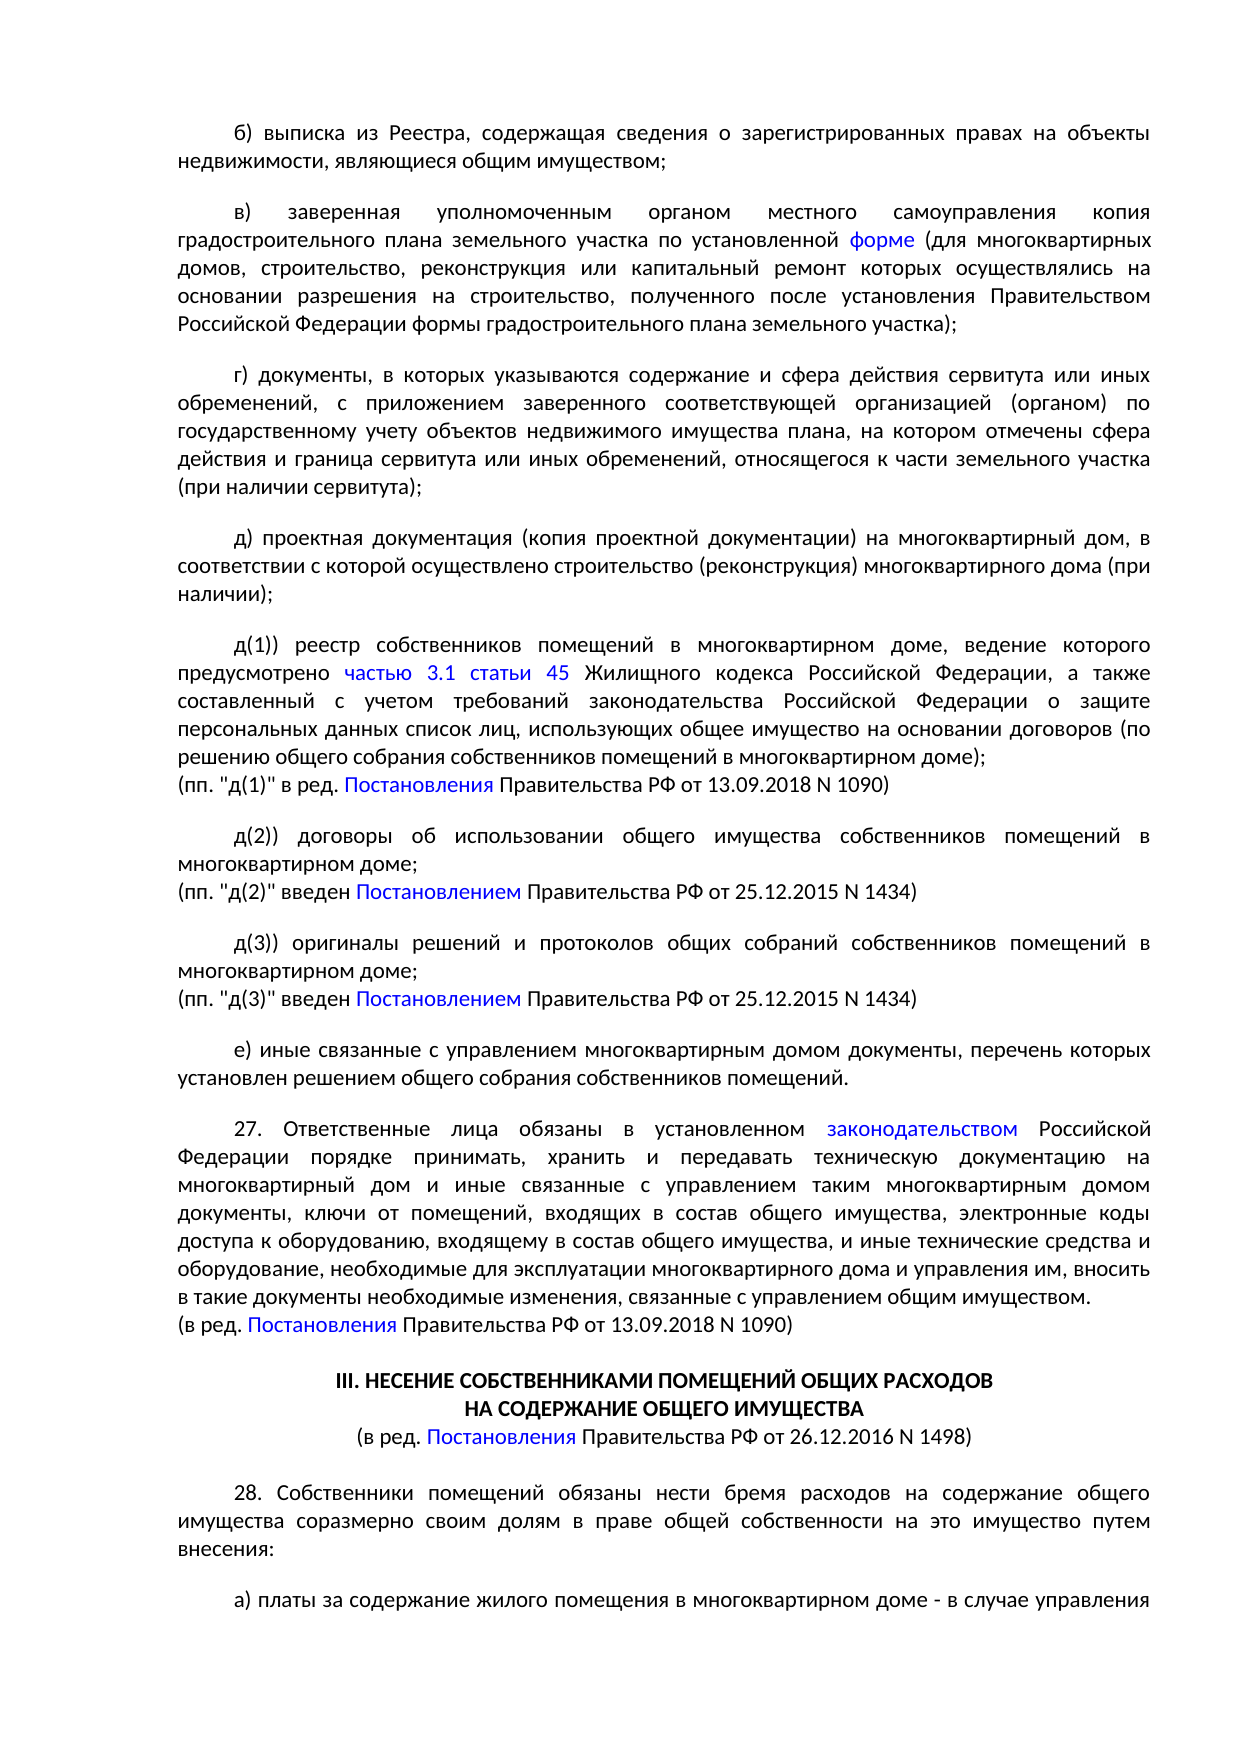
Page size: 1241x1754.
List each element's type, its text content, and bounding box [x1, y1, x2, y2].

text б) выписка из Реестра, содержащая сведения о зарегистрированных правах на объекты недвижимости, являющиеся общим имуществом; [177, 118, 1152, 174]
text (в ред. Постановления Правительства РФ от 13.09.2018 N 1090) [177, 1310, 1152, 1338]
text 28. Собственники помещений обязаны нести бремя расходов на содержание общего имущества соразмерно своим долям в праве общей собственности на это имущество путем внесения: [177, 1478, 1152, 1562]
text д(1)) реестр собственников помещений в многоквартирном доме, ведение которого предусмотрено частью 3.1 статьи 45 Жилищного кодекса Российской Федерации, а также составленный с учетом требований законодательства Российской Федерации о защите персональных данных список лиц, использующих общее имущество на основании договоров (по решению общего собрания собственников помещений в многоквартирном доме); [177, 630, 1152, 770]
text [177, 1585, 1152, 1613]
text (в ред. Постановления Правительства РФ от 26.12.2016 N 1498) [177, 1422, 1152, 1450]
text е) иные связанные с управлением многоквартирным домом документы, перечень которых установлен решением общего собрания собственников помещений. [177, 1035, 1152, 1091]
title НА СОДЕРЖАНИЕ ОБЩЕГО ИМУЩЕСТВА [177, 1394, 1152, 1422]
text 27. Ответственные лица обязаны в установленном законодательством Российской Федерации порядке принимать, хранить и передавать техническую документацию на многоквартирный дом и иные связанные с управлением таким многоквартирным домом документы, ключи от помещений, входящих в состав общего имущества, электронные коды доступа к оборудованию, входящему в состав общего имущества, и иные технические средства и оборудование, необходимые для эксплуатации многоквартирного дома и управления им, вносить в такие документы необходимые изменения, связанные с управлением общим имуществом. [177, 1114, 1152, 1310]
text в) заверенная уполномоченным органом местного самоуправления копия градостроительного плана земельного участка по установленной форме (для многоквартирных домов, строительство, реконструкция или капитальный ремонт которых осуществлялись на основании разрешения на строительство, полученного после установления Правительством Российской Федерации формы градостроительного плана земельного участка); [177, 197, 1152, 337]
text д(2)) договоры об использовании общего имущества собственников помещений в многоквартирном доме; [177, 821, 1152, 877]
text г) документы, в которых указываются содержание и сфера действия сервитута или иных обременений, с приложением заверенного соответствующей организацией (органом) по государственному учету объектов недвижимого имущества плана, на котором отмечены сфера действия и граница сервитута или иных обременений, относящегося к части земельного участка (при наличии сервитута); [177, 360, 1152, 500]
text д) проектная документация (копия проектной документации) на многоквартирный дом, в соответствии с которой осуществлено строительство (реконструкция) многоквартирного дома (при наличии); [177, 523, 1152, 607]
text (пп. "д(1)" в ред. Постановления Правительства РФ от 13.09.2018 N 1090) [177, 770, 1152, 798]
text д(3)) оригиналы решений и протоколов общих собраний собственников помещений в многоквартирном доме; [177, 928, 1152, 984]
title III. НЕСЕНИЕ СОБСТВЕННИКАМИ ПОМЕЩЕНИЙ ОБЩИХ РАСХОДОВ [177, 1366, 1152, 1394]
text (пп. "д(2)" введен Постановлением Правительства РФ от 25.12.2015 N 1434) [177, 877, 1152, 905]
text (пп. "д(3)" введен Постановлением Правительства РФ от 25.12.2015 N 1434) [177, 984, 1152, 1012]
